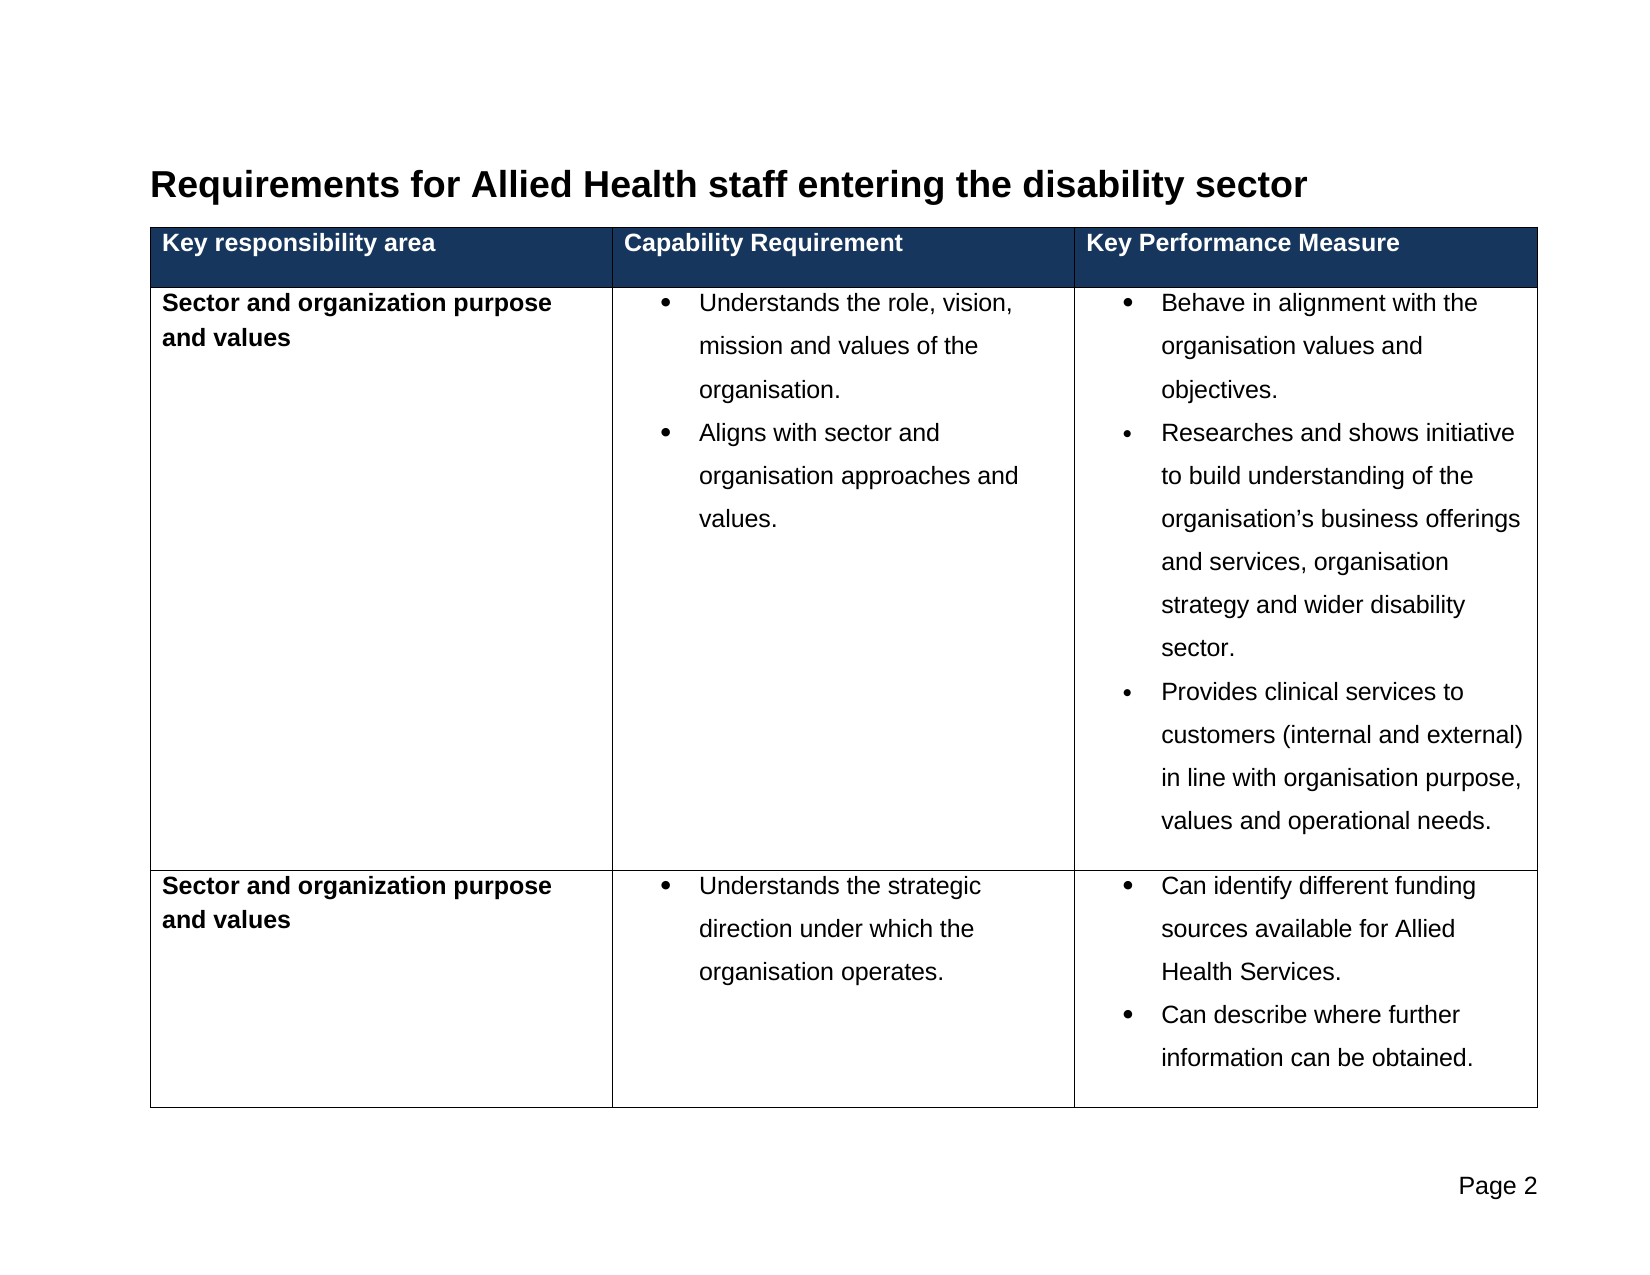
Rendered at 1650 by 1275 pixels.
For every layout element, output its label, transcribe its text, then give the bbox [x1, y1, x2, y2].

table_cell Understands the strategic direction under which the organisation operates. [613, 871, 1074, 1107]
table_header Capability Requirement [613, 228, 1074, 287]
table_cell Sector and organization purpose and values [151, 288, 612, 870]
table_cell Behave in alignment with the organisation values and objectives. Researches and shows initiative to build understanding of the organisation’s business offerings and services, organisation strategy and wider disability sector. Provides clinical services to customers (internal and external) in line with organisation purpose, values and operational needs. [1075, 288, 1537, 870]
table_cell Understands the role, vision, mission and values of the organisation. Aligns with sector and organisation approaches and values. [613, 288, 1074, 870]
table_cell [151, 871, 612, 1107]
subtitle Requirements for Allied Health staff entering the disability sector [150, 162, 1537, 206]
table_header Key Performance Measure [1075, 228, 1537, 287]
table_cell Can identify different funding sources available for Allied Health Services. Can describe where further information can be obtained. [1075, 871, 1537, 1107]
table_header Key responsibility area [151, 228, 612, 287]
